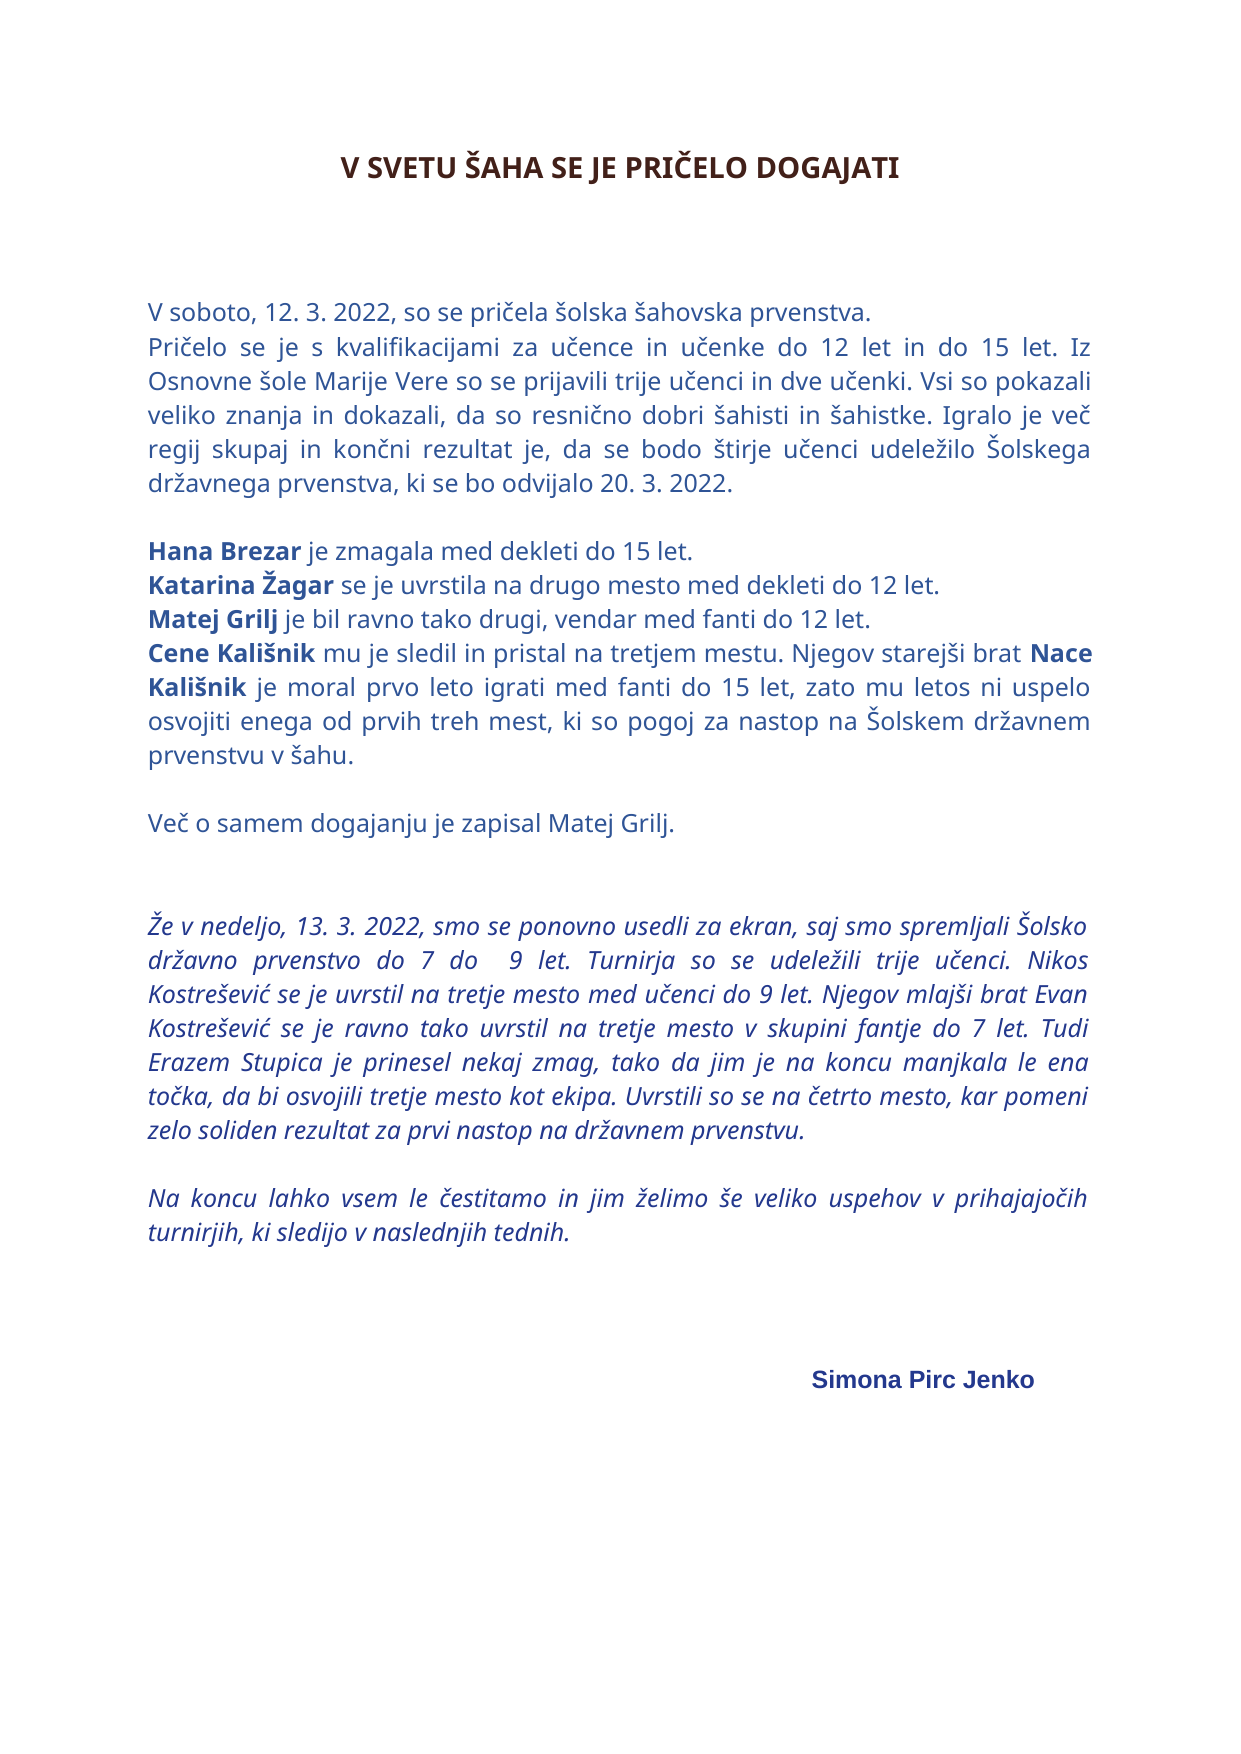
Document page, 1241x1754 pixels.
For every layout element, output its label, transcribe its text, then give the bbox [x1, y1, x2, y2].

text Cene Kališnik mu je sledil in pristal na tretjem mestu. Njegov starejši brat Nace Kališnik je moral prvo leto igrati med fanti do 15 let, zato mu letos ni uspelo osvojiti enega od prvih treh mest, ki so pogoj za nastop na Šolskem državnem prvenstvu v šahu. [148, 636, 1093, 772]
text Matej Grilj je bil ravno tako drugi, vendar med fanti do 12 let. [148, 602, 1093, 636]
text Pričelo se je s kvalifikacijami za učence in učenke do 12 let in do 15 let. Iz Osnovne šole Marije Vere so se prijavili trije učenci in dve učenki. Vsi so pokazali veliko znanja in dokazali, da so resnično dobri šahisti in šahistke. Igralo je več regij skupaj in končni rezultat je, da se bodo štirje učenci udeležilo Šolskega državnega prvenstva, ki se bo odvijalo 20. 3. 2022. [148, 329, 1093, 499]
text Katarina Žagar se je uvrstila na drugo mesto med dekleti do 12 let. [148, 568, 1093, 602]
text V SVETU ŠAHA SE JE PRIČELO DOGAJATI [148, 148, 1093, 187]
text Več o samem dogajanju je zapisal Matej Grilj. [148, 806, 1093, 840]
text Že v nedeljo, 13. 3. 2022, smo se ponovno usedli za ekran, saj smo spremljali Šolsko državno prvenstvo do 7 do 9 let. Turnirja so se udeležili trije učenci. Nikos Kostrešević se je uvrstil na tretje mesto med učenci do 9 let. Njegov mlajši brat Evan Kostrešević se je ravno tako uvrstil na tretje mesto v skupini fantje do 7 let. Tudi Erazem Stupica je prinesel nekaj zmag, tako da jim je na koncu manjkala le ena točka, da bi osvojili tretje mesto kot ekipa. Uvrstili so se na četrto mesto, kar pomeni zelo soliden rezultat za prvi nastop na državnem prvenstvu. [148, 908, 1093, 1147]
text Na koncu lahko vsem le čestitamo in jim želimo še veliko uspehov v prihajajočih turnirjih, ki sledijo v naslednjih tednih. [148, 1181, 1093, 1249]
text Simona Pirc Jenko [738, 1365, 1093, 1393]
text Hana Brezar je zmagala med dekleti do 15 let. [148, 533, 1093, 568]
text V soboto, 12. 3. 2022, so se pričela šolska šahovska prvenstva. [148, 295, 1093, 329]
